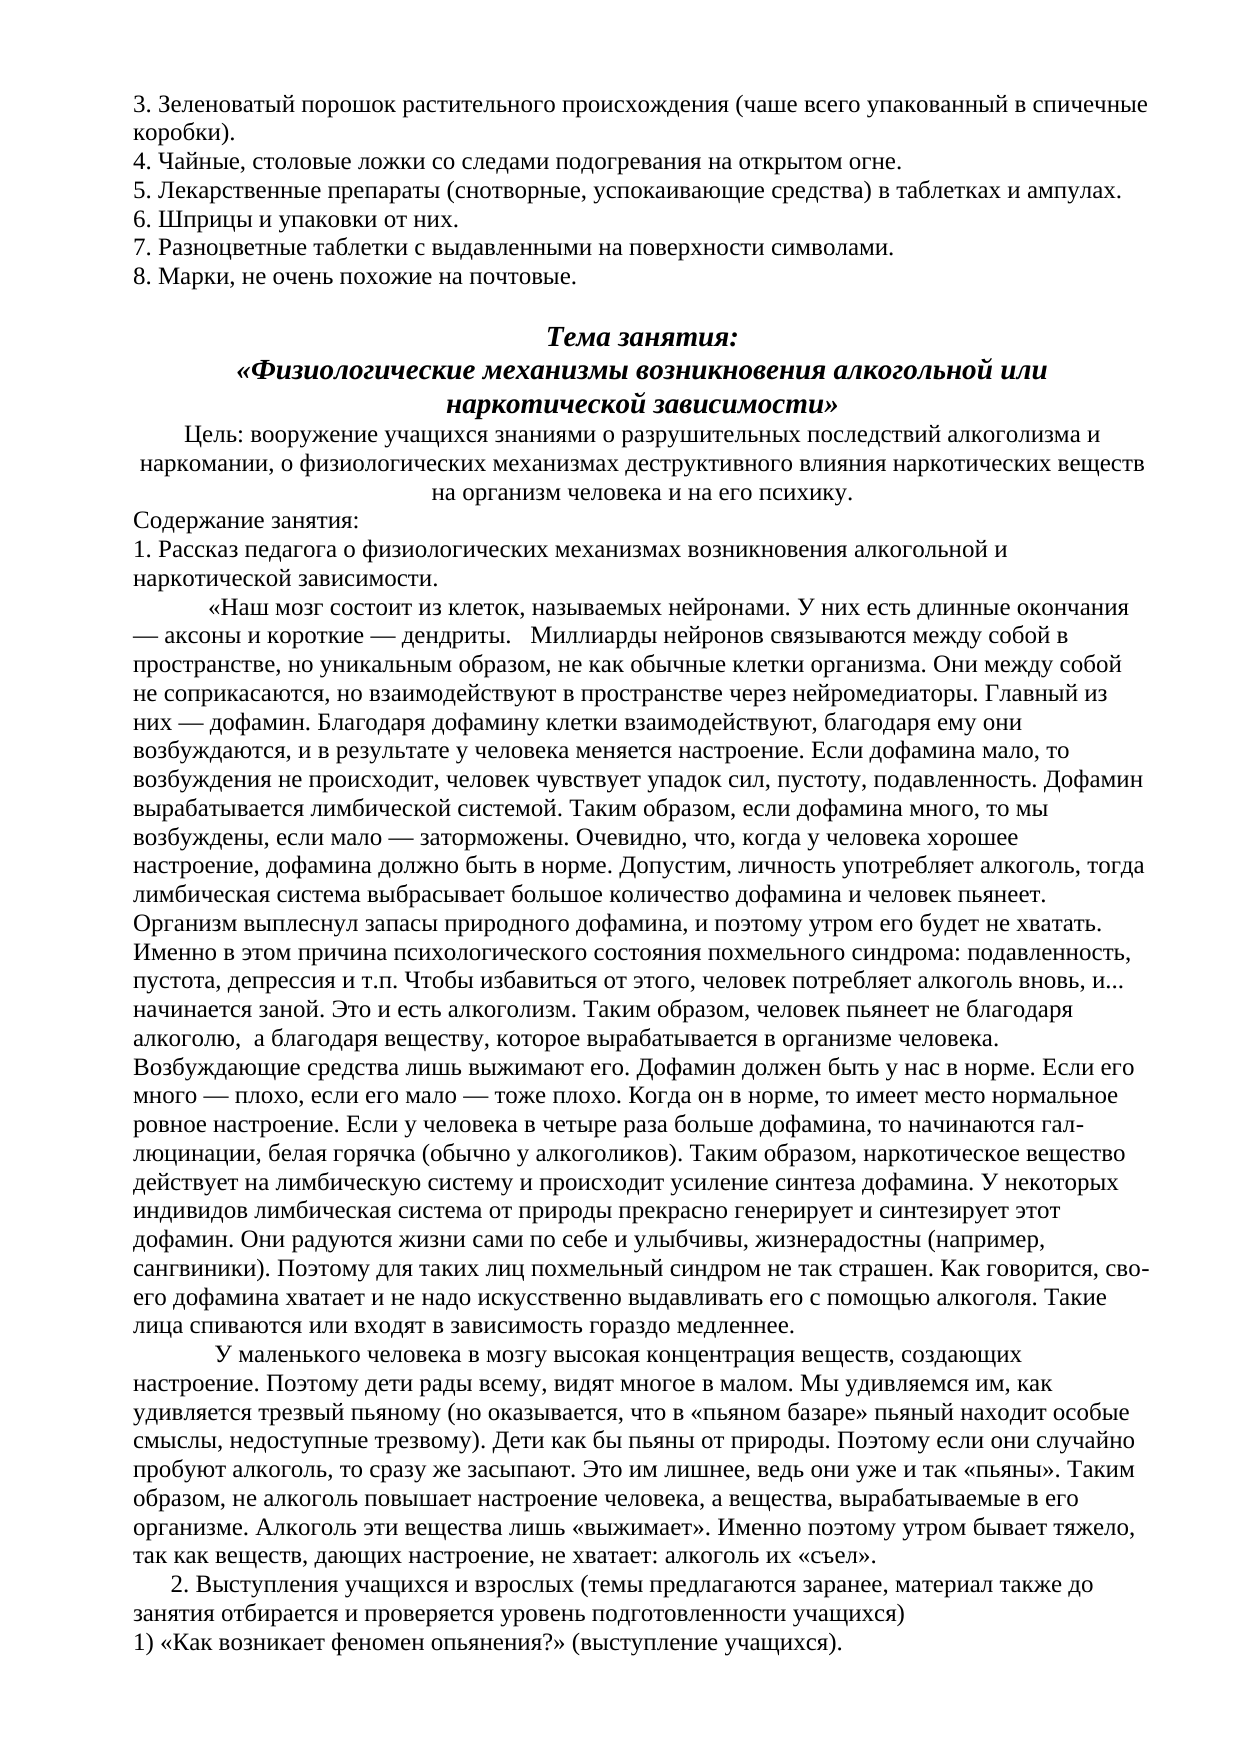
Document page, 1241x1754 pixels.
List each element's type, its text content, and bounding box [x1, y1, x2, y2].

text «Наш мозг состоит из клеток, называемых нейронами. У них есть длинные окончания — аксоны и короткие — дендриты. Миллиарды нейронов связываются между собой в пространстве, но уникальным образом, не как обычные клетки организма. Они между собой не соприкасаются, но взаимодействуют в пространстве через нейромедиаторы. Главный из них — дофамин. Благодаря дофамину клетки взаимодействуют, благодаря ему они возбуждаются, и в результате у человека меняется настроение. Если дофамина мало, то возбуждения не происходит, человек чувствует упадок сил, пустоту, подавленность. Дофамин вырабатывается лимбической системой. Таким образом, если дофамина много, то мы возбуждены, если мало — заторможены. Очевидно, что, когда у человека хорошее настроение, дофамина должно быть в норме. Допустим, личность употребляет алкоголь, тогда лимбическая система выбрасывает большое количество дофамина и человек пьянеет. Организм выплеснул запасы природного дофамина, и поэтому утром его будет не хватать. Именно в этом причина психологического состояния похмельного синдрома: подавленность, пустота, депрессия и т.п. Чтобы избавиться от этого, человек потребляет алкоголь вновь, и... начинается заной. Это и есть алкоголизм. Таким образом, человек пьянеет не благодаря алкоголю, а благодаря веществу, которое вырабатывается в организме человека. Возбуждающие средства лишь выжимают его. Дофамин должен быть у нас в норме. Если его много — плохо, если его мало — тоже плохо. Когда он в норме, то имеет место нормальное ровное настроение. Если у человека в четыре раза больше дофамина, то начинаются галлюцинации, белая горячка (обычно у алкоголиков). Таким образом, наркотическое вещество действует на лимбическую систему и происходит усиление синтеза дофамина. У некоторых индивидов лимбическая система от природы прекрасно генерирует и синтезирует этот дофамин. Они радуются жизни сами по себе и улыбчивы, жизнерадостны (например, сангвиники). Поэтому для таких лиц похмельный синдром не так страшен. Как говорится, своего дофамина хватает и не надо искусственно выдавливать его с помощью алкоголя. Такие лица спиваются или входят в зависимость гораздо медленнее. [133, 592, 1152, 1339]
text 5. Лекарственные препараты (снотворные, успокаивающие средства) в таблетках и ампулах. [133, 175, 1152, 204]
text 1) «Как возникает феномен опьянения?» (выступление учащихся). [133, 1627, 1152, 1656]
text 3. Зеленоватый порошок растительного происхождения (чаше всего упакованный в спичечные коробки). [133, 89, 1152, 146]
text Цель: вооружение учащихся знаниями о разрушительных последствий алкоголизма и наркомании, о физиологических механизмах деструктивного влияния наркотических веществ на организм человека и на его психику. [133, 419, 1152, 506]
text 4. Чайные, столовые ложки со следами подогревания на открытом огне. [133, 146, 1152, 175]
text У маленького человека в мозгу высокая концентрация веществ, создающих настроение. Поэтому дети рады всему, видят многое в малом. Мы удивляемся им, как удивляется трезвый пьяному (но оказывается, что в «пьяном базаре» пьяный находит особые смыслы, недоступные трезвому). Дети как бы пьяны от природы. Поэтому если они случайно пробуют алкоголь, то сразу же засыпают. Это им лишнее, ведь они уже и так «пьяны». Таким образом, не алкоголь повышает настроение человека, а вещества, вырабатываемые в его организме. Алкоголь эти вещества лишь «выжимает». Именно поэтому утром бывает тяжело, так как веществ, дающих настроение, не хватает: алкоголь их «съел». [133, 1339, 1152, 1569]
text 6. Шприцы и упаковки от них. [133, 204, 1152, 232]
text «Физиологические механизмы возникновения алкогольной или наркотической зависимости» [133, 352, 1152, 419]
text 8. Марки, не очень похожие на почтовые. [133, 261, 1152, 290]
text 2. Выступления учащихся и взрослых (темы предлагаются заранее, материал также до занятия отбирается и проверяется уровень подготовленности учащихся) [133, 1569, 1152, 1627]
text Содержание занятия: [133, 506, 1152, 534]
text Тема занятия: [133, 319, 1152, 352]
text 7. Разноцветные таблетки с выдавленными на поверхности символами. [133, 232, 1152, 261]
text 1. Рассказ педагога о физиологических механизмах возникновения алкогольной и наркотической зависимости. [133, 534, 1152, 592]
